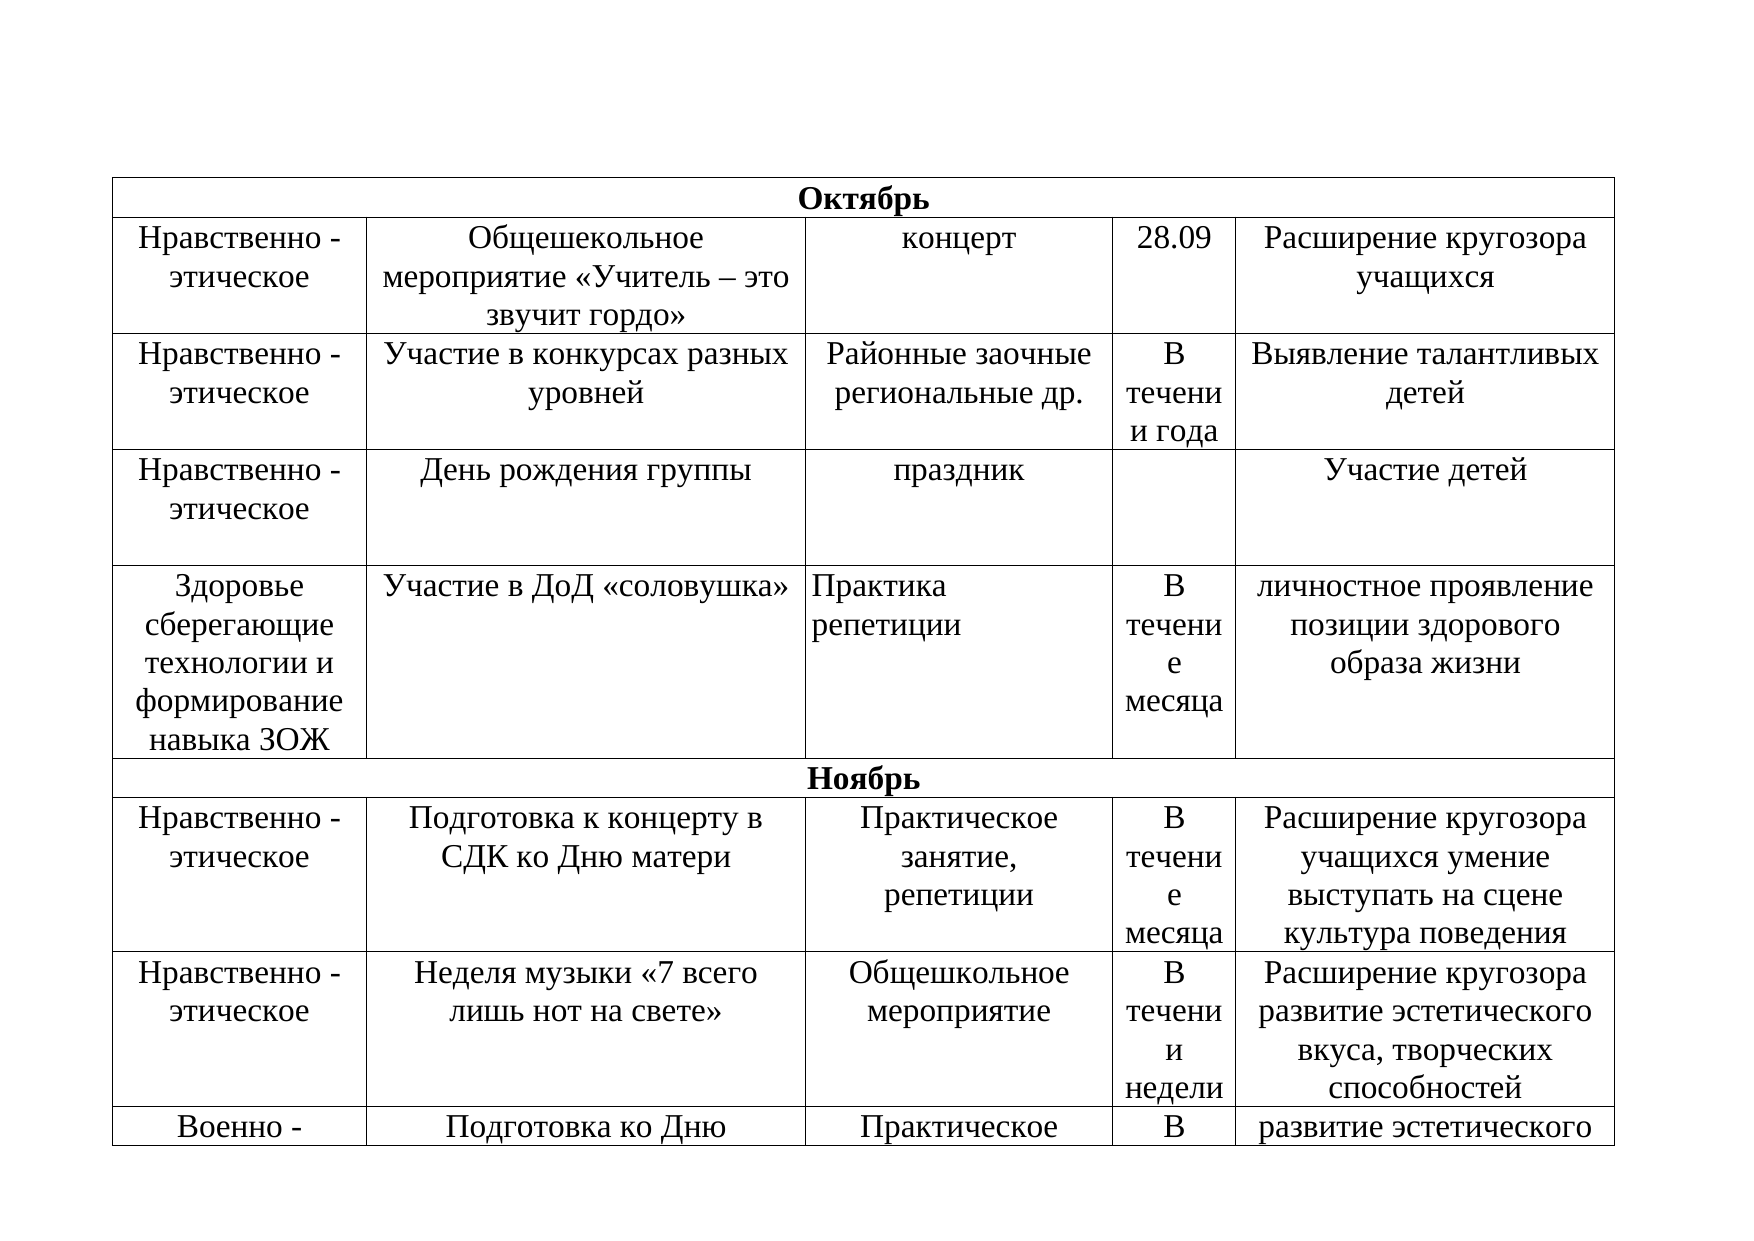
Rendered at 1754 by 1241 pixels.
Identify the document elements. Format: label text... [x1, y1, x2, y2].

table_cell Районные заочные региональные др. [806, 334, 1112, 449]
table_cell Нравственно - этическое [113, 218, 366, 333]
table_cell Нравственно - этическое [113, 450, 366, 565]
table_cell Неделя музыки «7 всего лишь нот на свете» [367, 952, 805, 1106]
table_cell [806, 1107, 1112, 1145]
table_cell В течении года [1113, 334, 1235, 449]
table_cell Расширение кругозора учащихся умение выступать на сцене культура поведения [1236, 798, 1614, 951]
table_cell концерт [806, 218, 1112, 333]
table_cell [113, 1107, 366, 1145]
table_cell Выявление талантливых детей [1236, 334, 1614, 449]
table_cell Ноябрь [113, 759, 1614, 797]
table_cell Участие в ДоД «соловушка» [367, 566, 805, 757]
table_cell Нравственно - этическое [113, 952, 366, 1106]
table_cell Расширение кругозора учащихся [1236, 218, 1614, 333]
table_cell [1236, 1107, 1614, 1145]
table_cell Практическое занятие, репетиции [806, 798, 1112, 951]
table_cell В течение месяца [1113, 1107, 1235, 1145]
table_cell 28.09 [1113, 218, 1235, 333]
table_cell праздник [806, 450, 1112, 565]
table_cell личностное проявление позиции здорового образа жизни [1236, 566, 1614, 757]
table_cell Участие детей [1236, 450, 1614, 565]
table_cell Здоровье сберегающие технологии и формирование навыка ЗОЖ [113, 566, 366, 757]
table_cell В течение месяца [1113, 566, 1235, 757]
table_cell Октябрь [113, 178, 1614, 217]
table_cell Нравственно - этическое [113, 798, 366, 951]
table_cell Подготовка к концерту в СДК ко Дню матери [367, 798, 805, 951]
table_cell Участие в конкурсах разных уровней [367, 334, 805, 449]
table_cell Практика репетиции [806, 566, 1112, 757]
table_cell Общешкольное мероприятие [806, 952, 1112, 1106]
table_cell [1113, 450, 1235, 565]
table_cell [367, 1107, 805, 1145]
table_cell День рождения группы [367, 450, 805, 565]
table_cell Нравственно - этическое [113, 334, 366, 449]
table_cell В течении недели [1113, 952, 1235, 1106]
table_cell Расширение кругозора развитие эстетического вкуса, творческих способностей [1236, 952, 1614, 1106]
table_cell Общешекольное мероприятие «Учитель – это звучит гордо» [367, 218, 805, 333]
table_cell В течение месяца [1113, 798, 1235, 951]
